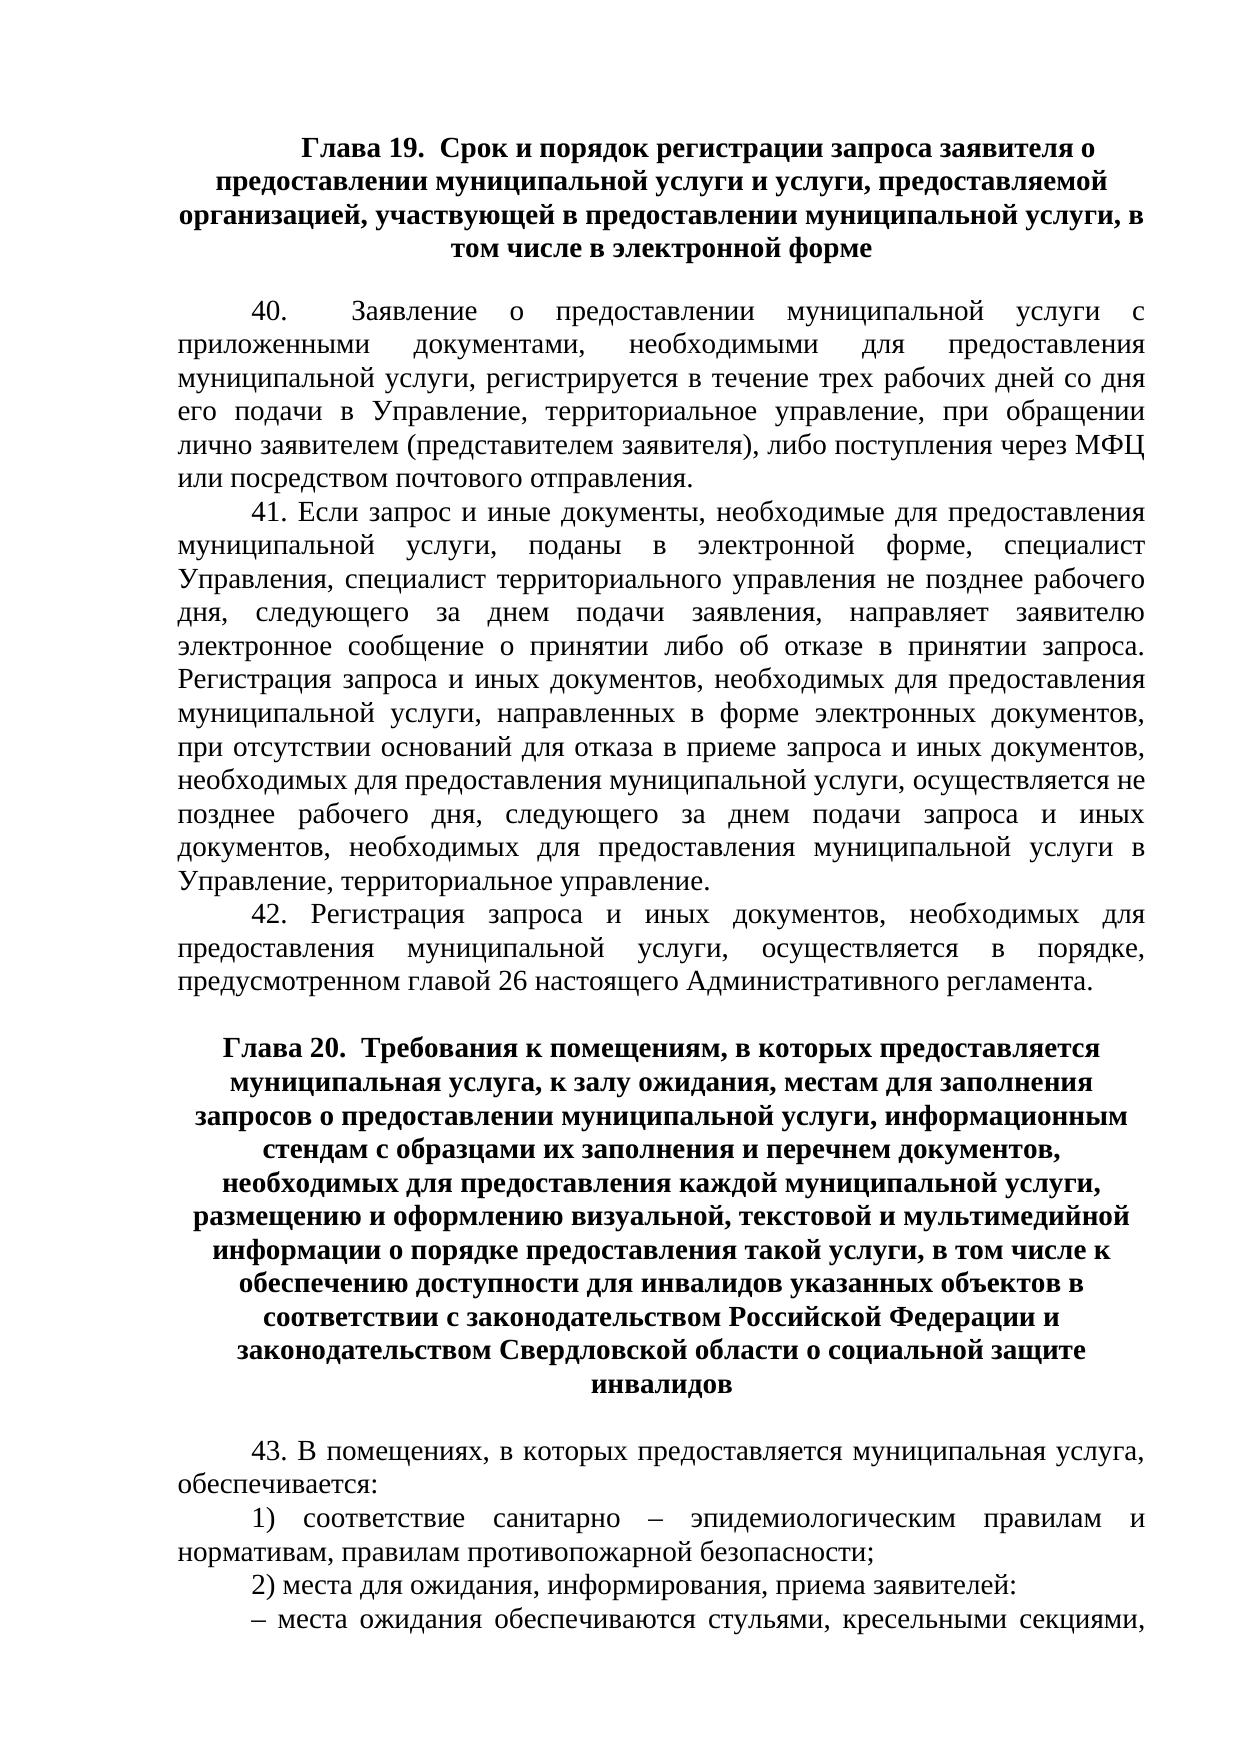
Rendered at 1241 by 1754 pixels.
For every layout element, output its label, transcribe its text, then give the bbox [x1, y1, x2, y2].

text Глава 19. Срок и порядок регистрации запроса заявителя о предоставлении муниципальной услуги и услуги, предоставляемой организацией, участвующей в предоставлении муниципальной услуги, в том числе в электронной форме [177, 130, 1146, 264]
text Глава 20. Требования к помещениям, в которых предоставляется муниципальная услуга, к залу ожидания, местам для заполнения запросов о предоставлении муниципальной услуги, информационным стендам с образцами их заполнения и перечнем документов, необходимых для предоставления каждой муниципальной услуги, размещению и оформлению визуальной, текстовой и мультимедийной информации о порядке предоставления такой услуги, в том числе к обеспечению доступности для инвалидов указанных объектов в соответствии с законодательством Российской Федерации и законодательством Свердловской области о социальной защите инвалидов [177, 1031, 1146, 1399]
text 2) места для ожидания, информирования, приема заявителей: [177, 1567, 1146, 1601]
text 43. В помещениях, в которых предоставляется муниципальная услуга, обеспечивается: [177, 1433, 1146, 1500]
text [177, 1601, 1146, 1634]
text 1) соответствие санитарно – эпидемиологическим правилам и нормативам, правилам противопожарной безопасности; [177, 1500, 1146, 1567]
text 41. Если запрос и иные документы, необходимые для предоставления муниципальной услуги, поданы в электронной форме, специалист Управления, специалист территориального управления не позднее рабочего дня, следующего за днем подачи заявления, направляет заявителю электронное сообщение о принятии либо об отказе в принятии запроса. Регистрация запроса и иных документов, необходимых для предоставления муниципальной услуги, направленных в форме электронных документов, при отсутствии оснований для отказа в приеме запроса и иных документов, необходимых для предоставления муниципальной услуги, осуществляется не позднее рабочего дня, следующего за днем подачи запроса и иных документов, необходимых для предоставления муниципальной услуги в Управление, территориальное управление. [177, 494, 1146, 896]
text 42. Регистрация запроса и иных документов, необходимых для предоставления муниципальной услуги, осуществляется в порядке, предусмотренном главой 26 настоящего Административного регламента. [177, 896, 1146, 997]
text 40. Заявление о предоставлении муниципальной услуги с приложенными документами, необходимыми для предоставления муниципальной услуги, регистрируется в течение трех рабочих дней со дня его подачи в Управление, территориальное управление, при обращении лично заявителем (представителем заявителя), либо поступления через МФЦ или посредством почтового отправления. [177, 293, 1146, 494]
